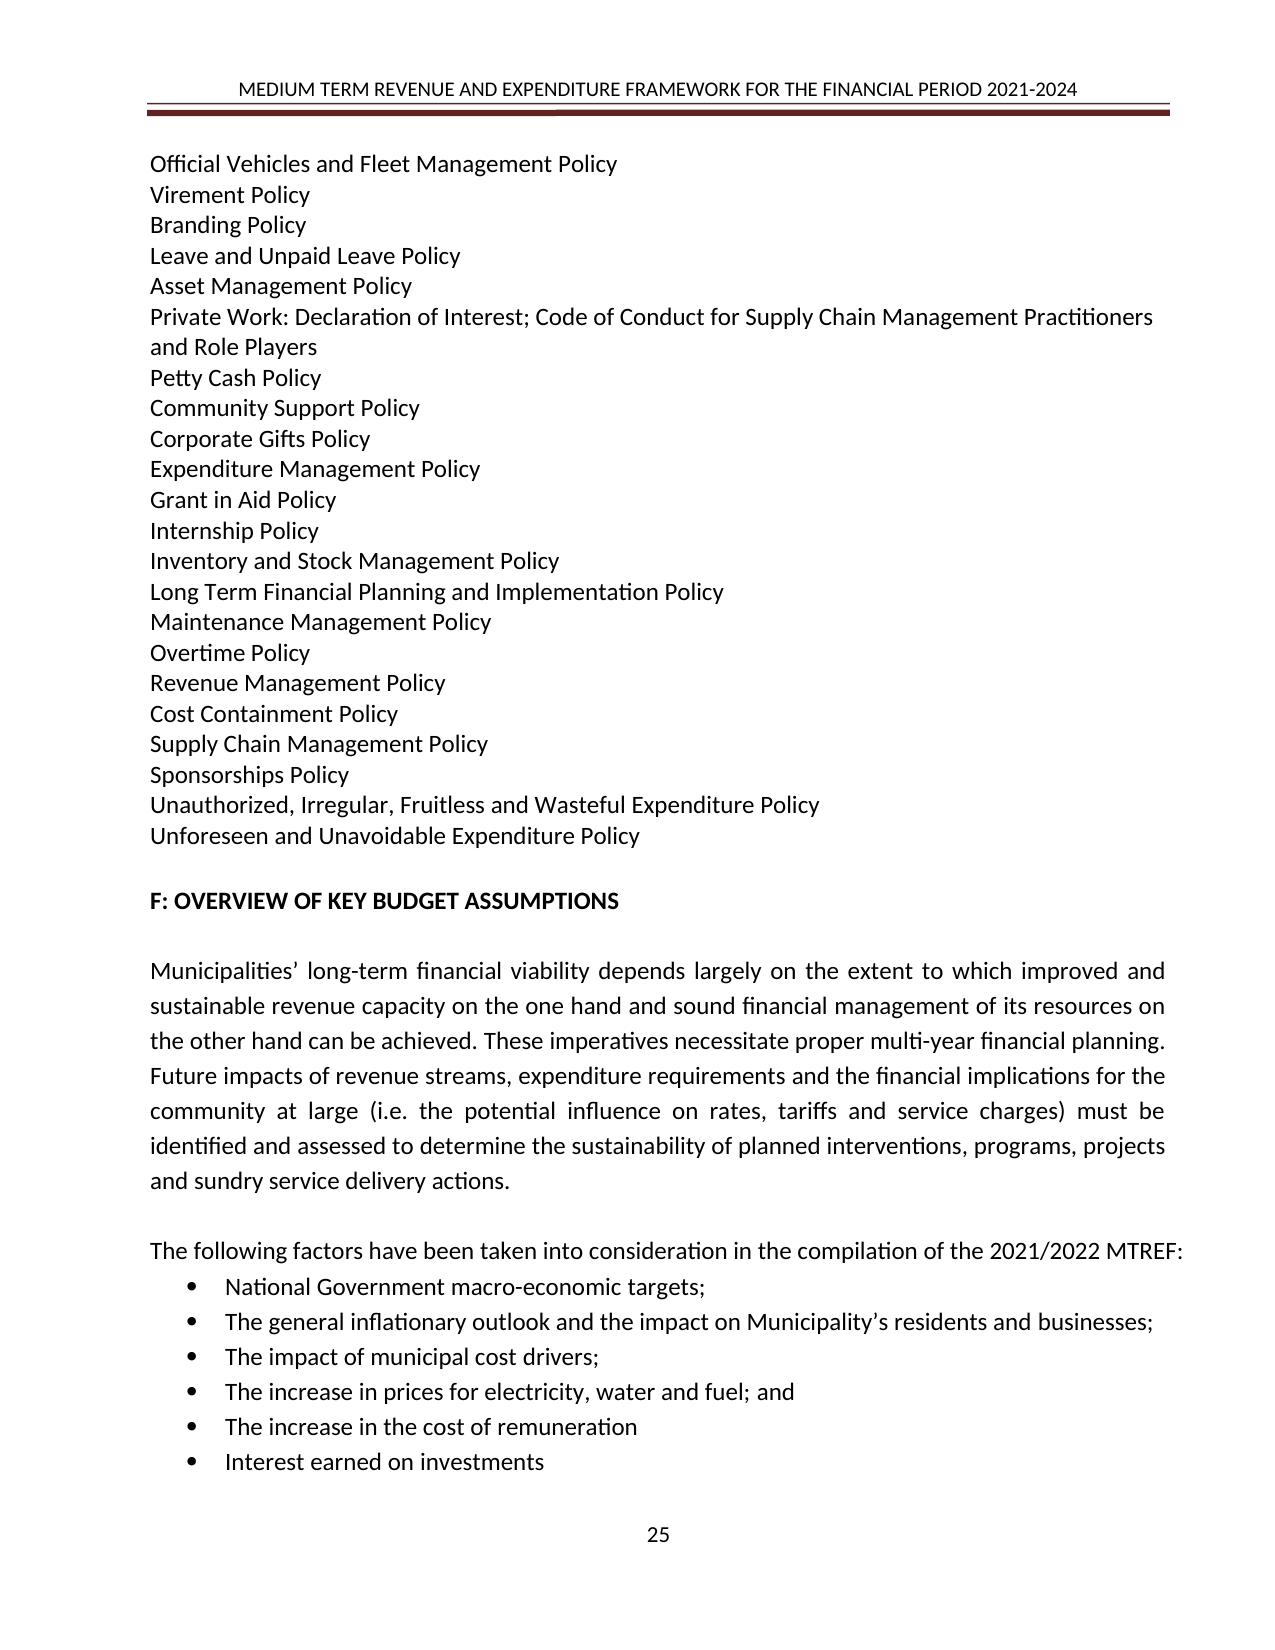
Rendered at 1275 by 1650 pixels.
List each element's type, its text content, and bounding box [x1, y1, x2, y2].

text Unauthorized, Irregular, Fruitless and Wasteful Expenditure Policy Unforeseen and Unavoidable Expenditure Policy [150, 789, 822, 850]
text Long Term Financial Planning and Implementation Policy Maintenance Management Policy [150, 576, 727, 637]
text Revenue Management Policy Cost Containment Policy [150, 667, 448, 728]
text Inventory and Stock Management Policy [150, 545, 1275, 576]
text Official Vehicles and Fleet Management Policy Virement Policy [150, 148, 621, 209]
list Interest earned on investments [187, 1446, 1275, 1477]
text Overtime Policy [150, 637, 1275, 667]
list The increase in prices for electricity, water and fuel; and [187, 1376, 1275, 1406]
text Expenditure Management Policy Grant in Aid Policy [150, 454, 483, 515]
text Leave and Unpaid Leave Policy Asset Management Policy [150, 240, 463, 301]
list The impact of municipal cost drivers; [187, 1341, 1275, 1372]
text Supply Chain Management Policy Sponsorships Policy [150, 728, 490, 789]
text Petty Cash Policy Community Support Policy Corporate Gifts Policy [150, 362, 422, 453]
text Municipalities’ long-term financial viability depends largely on the extent to which improved and sustainable revenue capacity on the one hand and sound financial management of its resources on the other hand can be achieved. These imperatives necessitate proper multi-year financial planning. Future impacts of revenue streams, expenditure requirements and the financial implications for the community at large (i.e. the potential influence on rates, tariffs and service charges) must be identified and assessed to determine the sustainability of planned interventions, programs, projects and sundry service delivery actions. [150, 955, 1167, 1196]
text Internship Policy [150, 515, 1275, 545]
list The increase in the cost of remuneration [187, 1411, 1275, 1442]
text Branding Policy [150, 209, 1275, 240]
text Private Work: Declaration of Interest; Code of Conduct for Supply Chain Management Practitioners and Role Players [150, 301, 1175, 362]
list The general inflationary outlook and the impact on Municipality’s residents and businesses; [187, 1306, 1275, 1336]
subtitle F: OVERVIEW OF KEY BUDGET ASSUMPTIONS [150, 885, 1275, 916]
text The following factors have been taken into consideration in the compilation of the 2021/2022 MTREF: [150, 1236, 1275, 1266]
list National Government macro-economic targets; [187, 1271, 1275, 1301]
